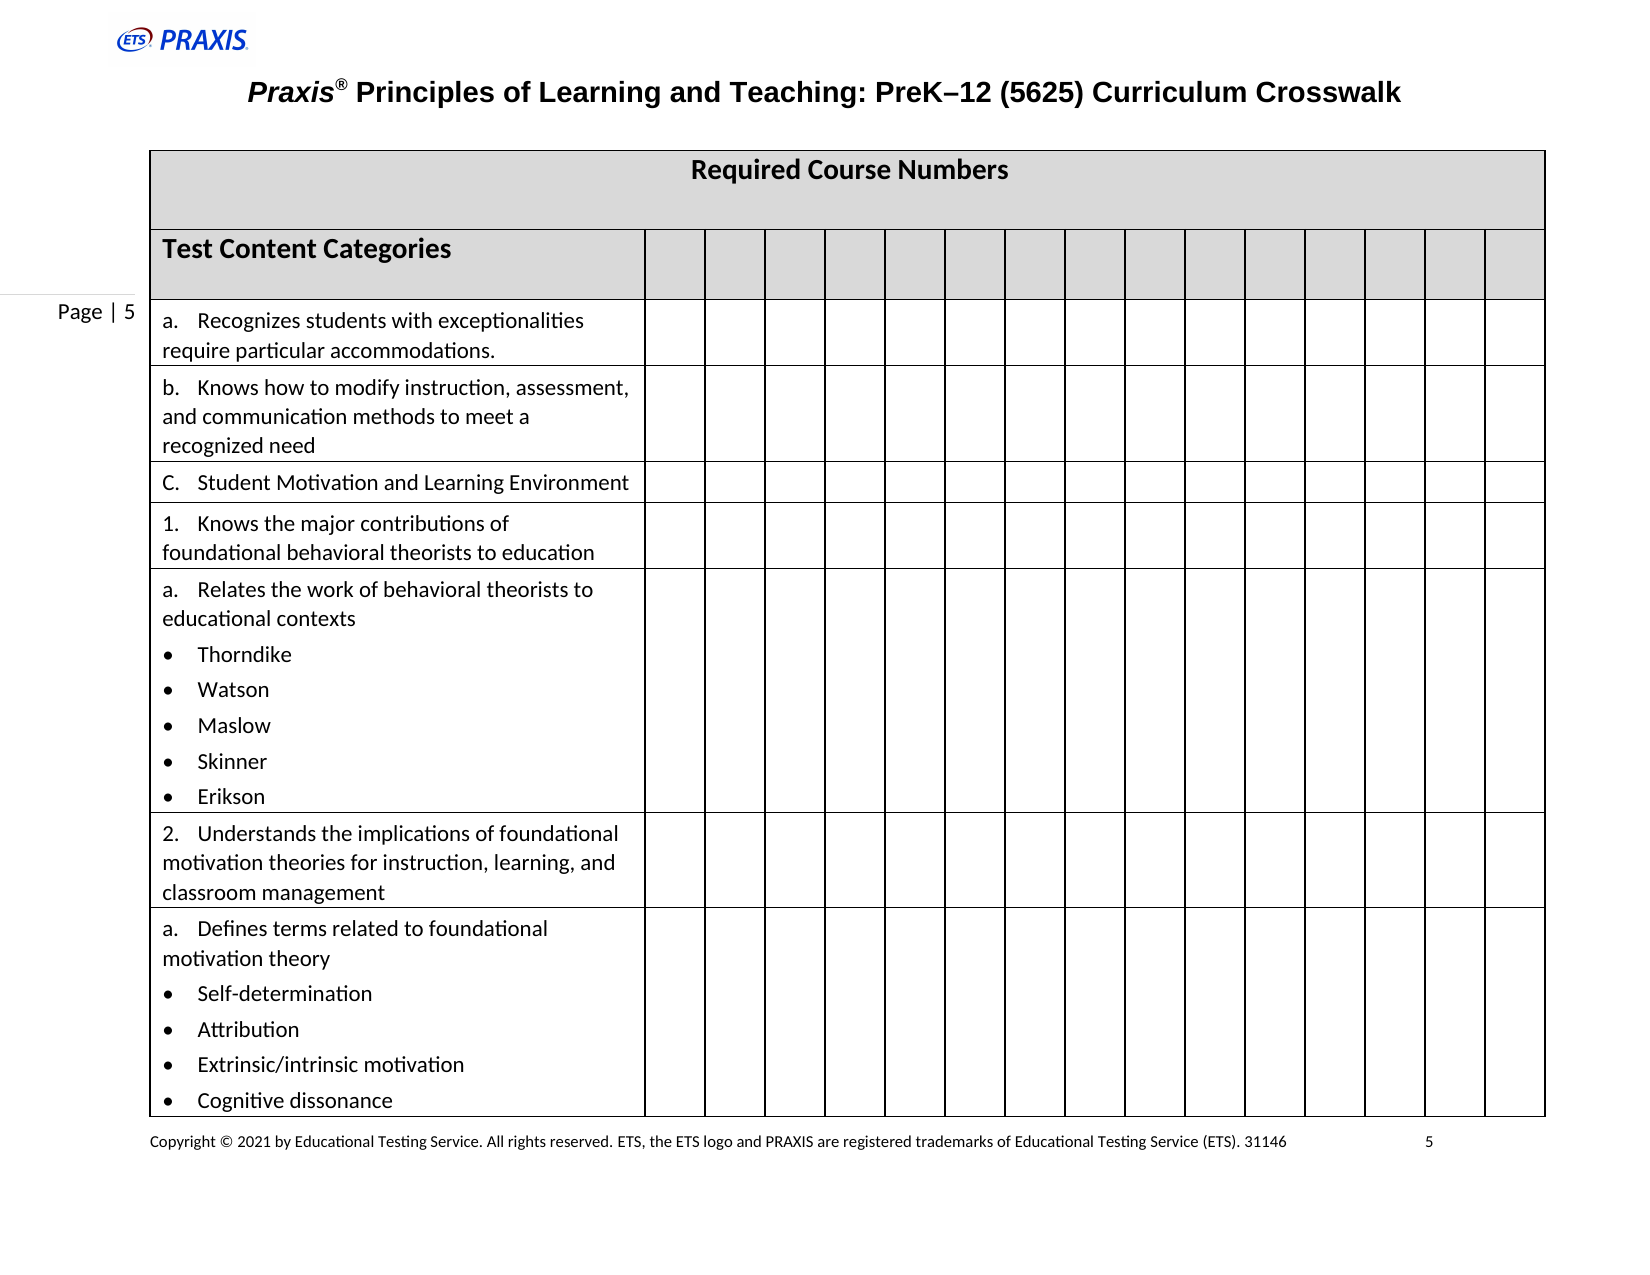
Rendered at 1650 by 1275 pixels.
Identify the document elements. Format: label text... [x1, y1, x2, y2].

table_cell [1246, 813, 1304, 907]
table_cell [1126, 813, 1184, 907]
table_cell [826, 569, 884, 812]
table_cell [1126, 569, 1184, 812]
table_cell [886, 908, 944, 1116]
table_cell [1126, 908, 1184, 1116]
table_cell [1186, 366, 1244, 461]
table_cell [1486, 503, 1544, 568]
table_cell [1366, 230, 1424, 299]
table_cell [886, 503, 944, 568]
table_cell [1246, 503, 1304, 568]
table_cell [1066, 300, 1124, 365]
table_cell [1186, 503, 1244, 568]
table_cell [766, 813, 824, 907]
table_cell [1426, 366, 1484, 461]
table_cell [1426, 908, 1484, 1116]
table_cell [1006, 462, 1064, 502]
table_cell [1246, 300, 1304, 365]
table_cell [886, 569, 944, 812]
table_cell [1066, 908, 1124, 1116]
table_cell [1246, 908, 1304, 1116]
table_cell [706, 230, 764, 299]
table_cell [1486, 908, 1544, 1116]
table_cell [766, 230, 824, 299]
table_cell [646, 813, 704, 907]
table_cell [826, 813, 884, 907]
table_cell 1. Knows the major contributions of foundational behavioral theorists to education [151, 503, 644, 568]
table_cell [1246, 569, 1304, 812]
table_cell [1306, 813, 1364, 907]
table_cell [1006, 569, 1064, 812]
table_cell [706, 908, 764, 1116]
table_cell [646, 569, 704, 812]
table_cell [646, 300, 704, 365]
table_cell Test Content Categories [151, 230, 644, 299]
table_cell [886, 462, 944, 502]
table_cell [1246, 230, 1304, 299]
table_cell [1066, 569, 1124, 812]
table_cell [1006, 503, 1064, 568]
table_cell [1006, 366, 1064, 461]
table_cell [1246, 462, 1304, 502]
table_cell [1186, 813, 1244, 907]
table_cell [646, 366, 704, 461]
table_cell [946, 230, 1004, 299]
table_cell [886, 813, 944, 907]
table_cell [1126, 300, 1184, 365]
table_cell [826, 503, 884, 568]
table_cell [946, 503, 1004, 568]
table_cell [646, 230, 704, 299]
table_cell [1306, 503, 1364, 568]
table_cell [1486, 569, 1544, 812]
table_cell [1306, 462, 1364, 502]
table_cell [826, 908, 884, 1116]
table_cell [1366, 462, 1424, 502]
table_cell [1426, 503, 1484, 568]
table_cell [1066, 230, 1124, 299]
table_cell [1366, 503, 1424, 568]
table_cell [1366, 300, 1424, 365]
table_cell [1486, 230, 1544, 299]
table_cell [1186, 569, 1244, 812]
table_cell [1306, 366, 1364, 461]
table_cell [1306, 230, 1364, 299]
table_cell [1186, 300, 1244, 365]
table_cell [766, 300, 824, 365]
table_cell [646, 462, 704, 502]
table_cell [1366, 813, 1424, 907]
table_cell [1126, 462, 1184, 502]
table_cell [1246, 366, 1304, 461]
table_cell [1306, 908, 1364, 1116]
table_cell [706, 300, 764, 365]
table_cell [826, 300, 884, 365]
table_cell [1486, 300, 1544, 365]
table_cell [766, 908, 824, 1116]
table_cell [706, 813, 764, 907]
table_cell a. Recognizes students with exceptionalities require particular accommodations. [151, 300, 644, 365]
table_cell [826, 462, 884, 502]
table_cell [1306, 569, 1364, 812]
table_cell [946, 366, 1004, 461]
table_cell [1366, 366, 1424, 461]
table_cell [1006, 300, 1064, 365]
table_cell [1006, 908, 1064, 1116]
table_cell a. Relates the work of behavioral theorists to educational contexts • Thorndike • Watson • Maslow • Skinner • Erikson [151, 569, 644, 812]
table_cell [1426, 462, 1484, 502]
table_cell [1486, 366, 1544, 461]
table_cell [1426, 813, 1484, 907]
table_cell C. Student Motivation and Learning Environment [151, 462, 644, 502]
table_cell [1366, 908, 1424, 1116]
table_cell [151, 908, 644, 1116]
table_cell [766, 569, 824, 812]
table_cell [1426, 230, 1484, 299]
table_cell [1126, 503, 1184, 568]
table_cell [1366, 569, 1424, 812]
table_cell [1126, 366, 1184, 461]
table_cell [1186, 908, 1244, 1116]
table_cell 2. Understands the implications of foundational motivation theories for instruction, learning, and classroom management [151, 813, 644, 907]
table_cell [826, 366, 884, 461]
table_cell [1126, 230, 1184, 299]
table_cell [946, 300, 1004, 365]
table_cell [1066, 366, 1124, 461]
table_cell [946, 569, 1004, 812]
table_cell [1186, 462, 1244, 502]
table_cell [946, 813, 1004, 907]
table_cell [766, 366, 824, 461]
table_cell [706, 462, 764, 502]
table_cell [826, 230, 884, 299]
table_cell [1006, 813, 1064, 907]
table_cell [706, 366, 764, 461]
table_cell [1066, 503, 1124, 568]
table_cell [946, 908, 1004, 1116]
table_cell [1066, 462, 1124, 502]
table_cell b. Knows how to modify instruction, assessment, and communication methods to meet a recognized need [151, 366, 644, 461]
table_cell [1426, 300, 1484, 365]
picture [107, 12, 257, 67]
table_cell [646, 503, 704, 568]
table_cell [706, 569, 764, 812]
table_cell [1066, 813, 1124, 907]
table_cell [1306, 300, 1364, 365]
table_cell [1486, 813, 1544, 907]
table_cell [766, 503, 824, 568]
table_cell [766, 462, 824, 502]
table_cell [886, 230, 944, 299]
table_cell [1426, 569, 1484, 812]
table_cell [706, 503, 764, 568]
table_cell [886, 366, 944, 461]
table_cell [886, 300, 944, 365]
table_header Required Course Numbers [151, 151, 1544, 229]
table_cell [646, 908, 704, 1116]
table_cell [1186, 230, 1244, 299]
table_cell [1486, 462, 1544, 502]
table_cell [946, 462, 1004, 502]
table_cell [1006, 230, 1064, 299]
